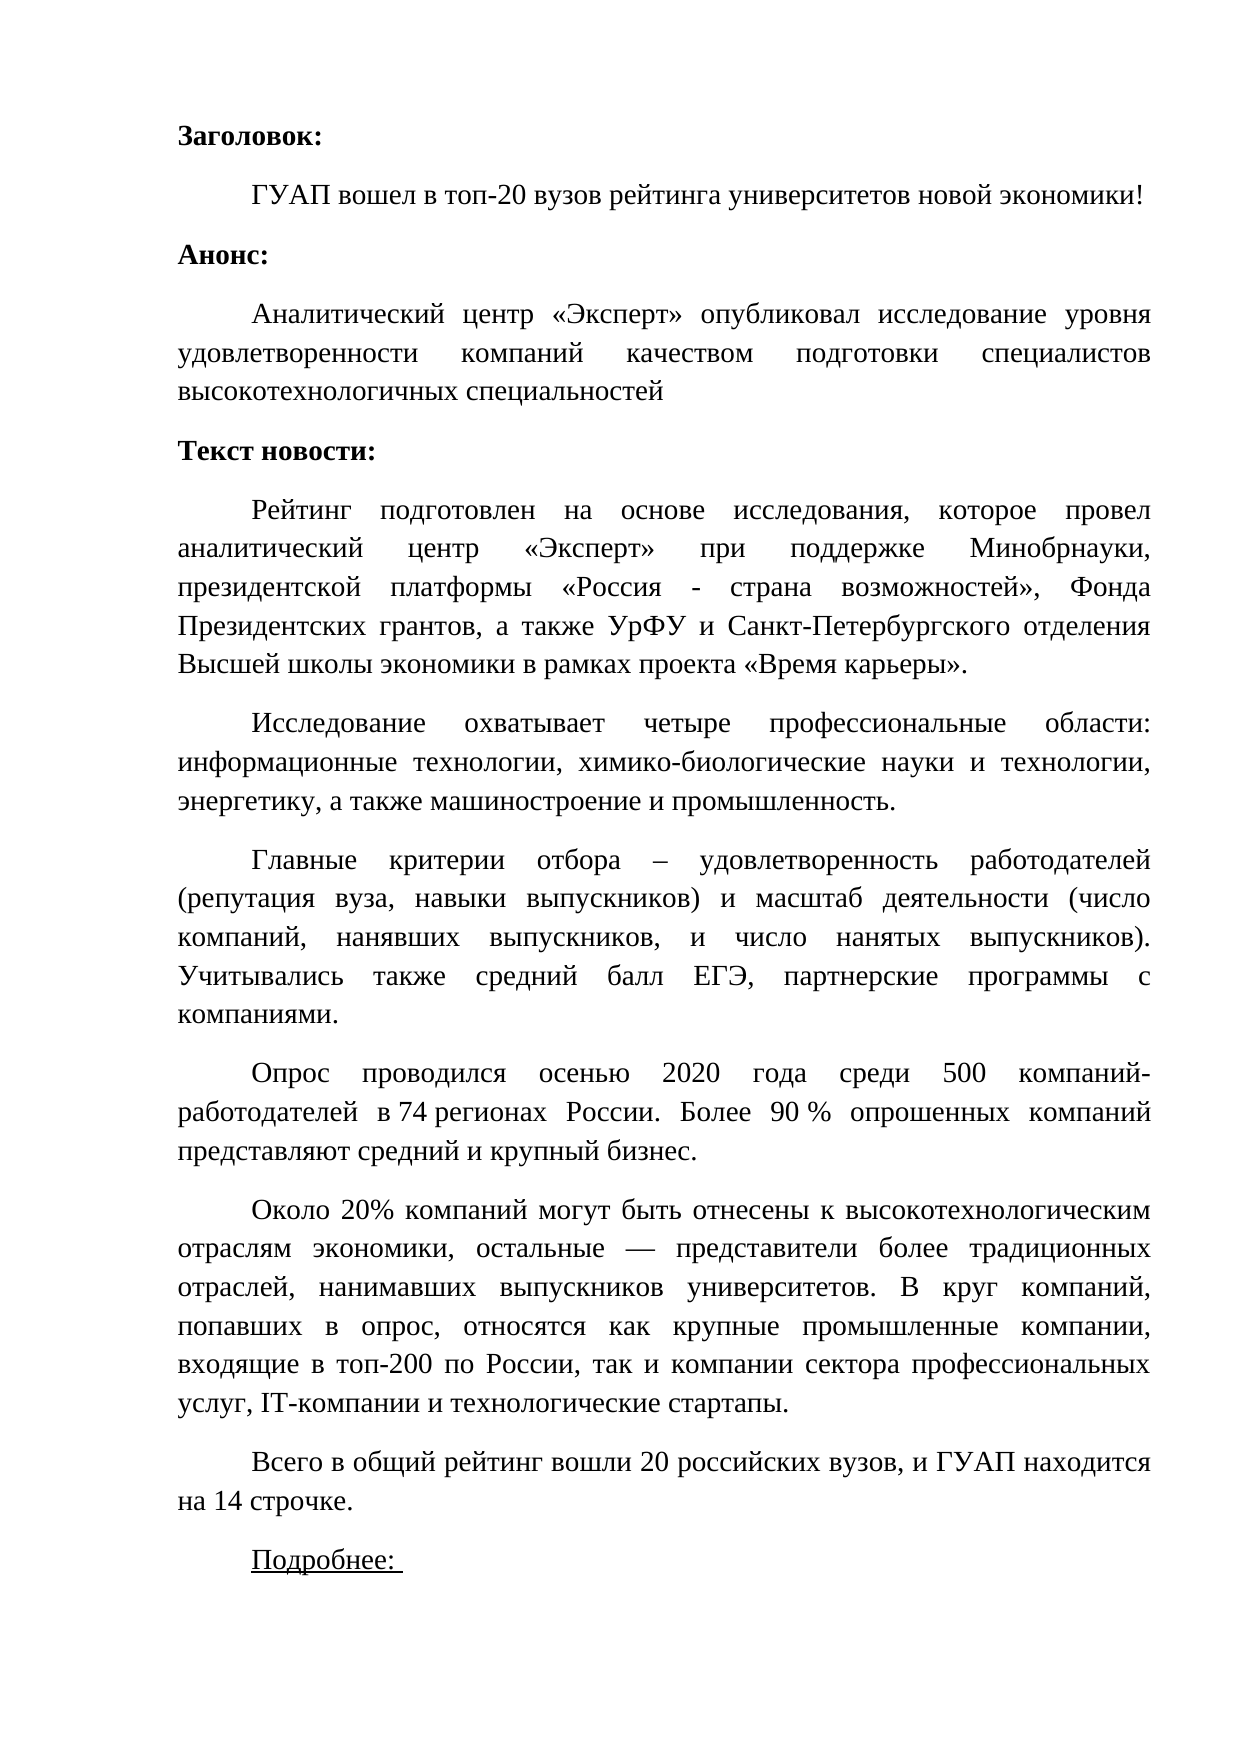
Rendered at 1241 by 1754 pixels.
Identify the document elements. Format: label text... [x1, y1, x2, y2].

text Анонс: [177, 237, 1152, 270]
text Всего в общий рейтинг вошли 20 российских вузов, и ГУАП находится на 14 строчке. [177, 1444, 1152, 1516]
text Исследование охватывает четыре профессиональные области: информационные технологии, химико-биологические науки и технологии, энергетику, а также машиностроение и промышленность. [177, 706, 1152, 816]
text Заголовок: [177, 118, 1152, 152]
text Главные критерии отбора – удовлетворенность работодателей (репутация вуза, навыки выпускников) и масштаб деятельности (число компаний, нанявших выпускников, и число нанятых выпускников). Учитывались также средний балл ЕГЭ, партнерские программы с компаниями. [177, 842, 1152, 1030]
text Около 20% компаний могут быть отнесены к высокотехнологическим отраслям экономики, остальные — представители более традиционных отраслей, нанимавших выпускников университетов. В круг компаний, попавших в опрос, относятся как крупные промышленные компании, входящие в топ-200 по России, так и компании сектора профессиональных услуг, IT-компании и технологические стартапы. [177, 1192, 1152, 1418]
text Подробнее: [177, 1542, 1152, 1576]
text ГУАП вошел в топ-20 вузов рейтинга университетов новой экономики! [177, 177, 1152, 211]
text Текст новости: [177, 433, 1152, 466]
text Рейтинг подготовлен на основе исследования, которое провел аналитический центр «Эксперт» при поддержке Минобрнауки, президентской платформы «Россия - страна возможностей», Фонда Президентских грантов, а также УрФУ и Санкт-Петербургского отделения Высшей школы экономики в рамках проекта «Время карьеры». [177, 492, 1152, 680]
text Аналитический центр «Эксперт» опубликовал исследование уровня удовлетворенности компаний качеством подготовки специалистов высокотехнологичных специальностей [177, 296, 1152, 407]
text Опрос проводился осенью 2020 года среди 500 компаний-работодателей в 74 регионах России. Более 90 % опрошенных компаний представляют средний и крупный бизнес. [177, 1056, 1152, 1166]
